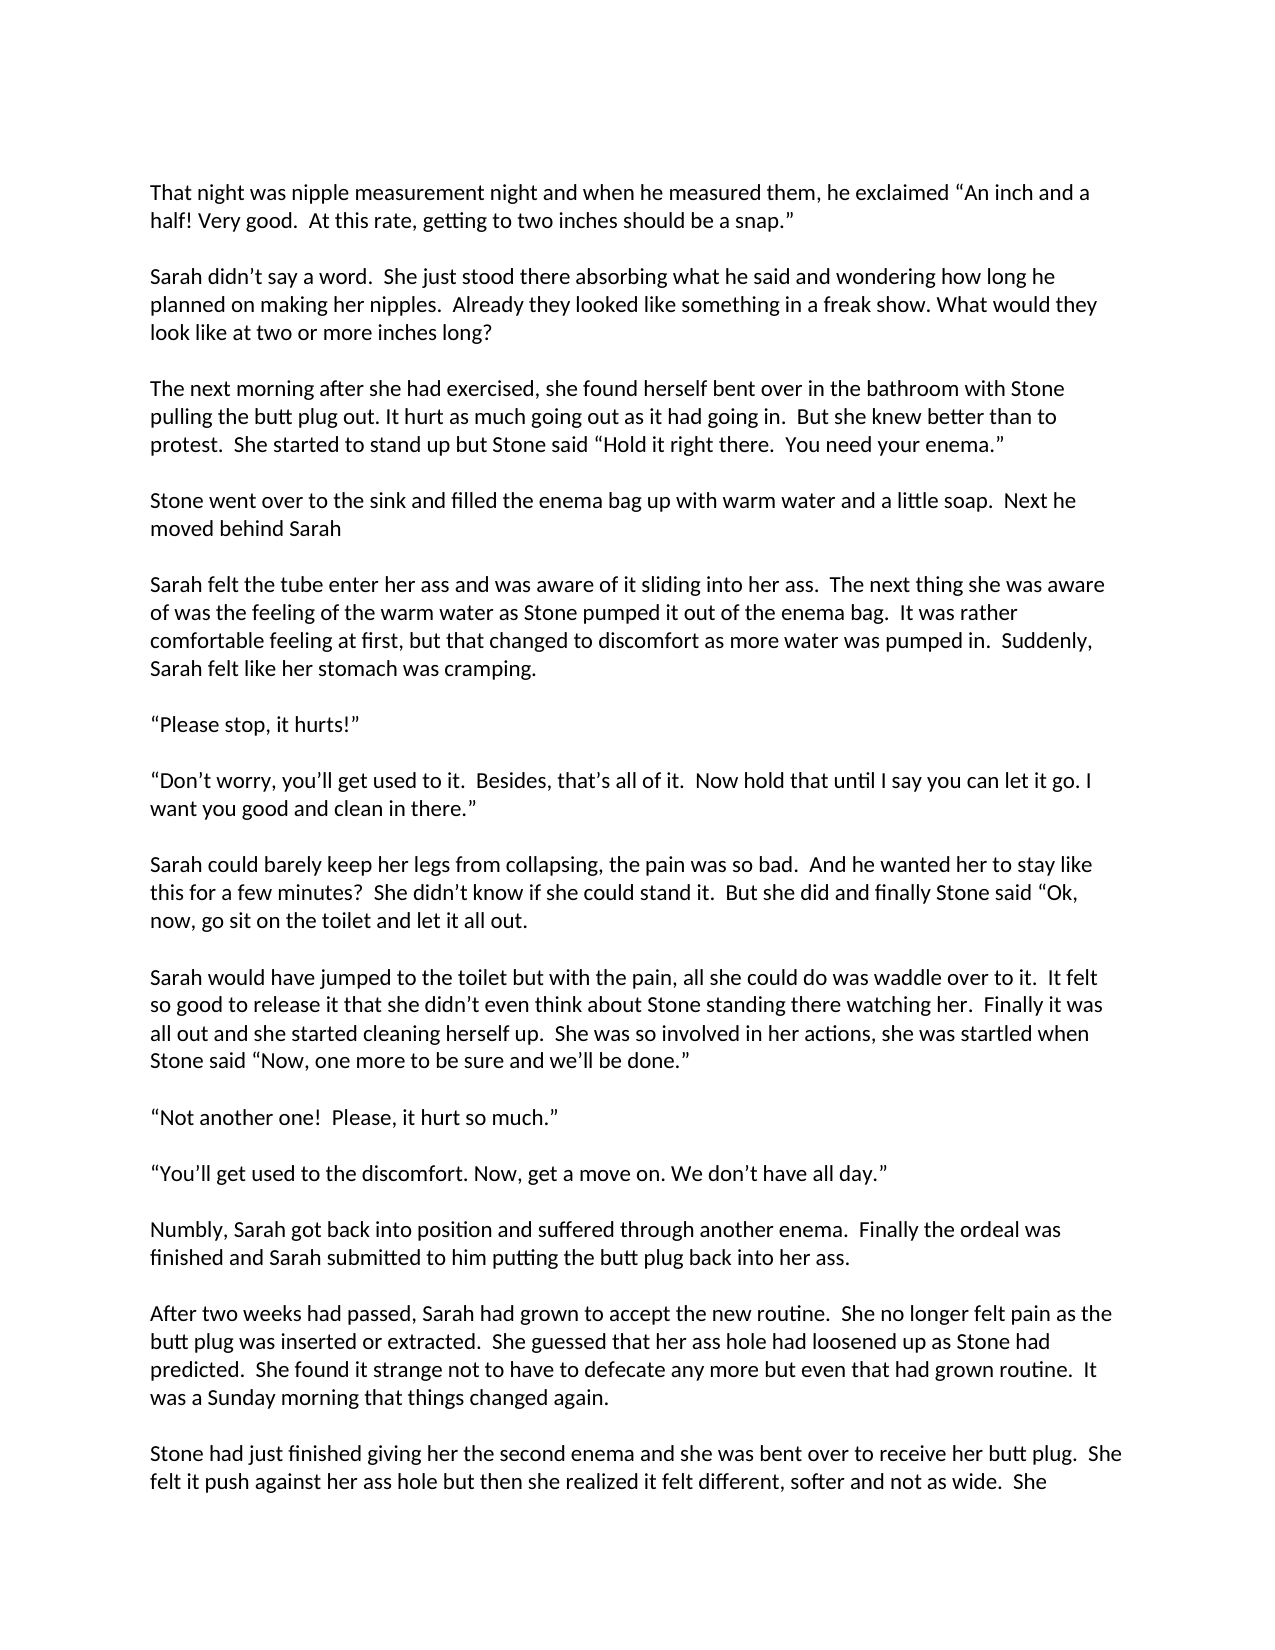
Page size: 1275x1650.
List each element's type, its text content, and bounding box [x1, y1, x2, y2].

text Sarah could barely keep her legs from collapsing, the pain was so bad. And he wanted her to stay like this for a few minutes? She didn’t know if she could stand it. But she did and finally Stone said “Ok, now, go sit on the toilet and let it all out. [150, 851, 1125, 934]
text “Not another one! Please, it hurt so much.” [150, 1103, 1125, 1131]
text Numbly, Sarah got back into position and suffered through another enema. Finally the ordeal was finished and Sarah submitted to him putting the butt plug back into her ass. [150, 1215, 1125, 1271]
text “Don’t worry, you’ll get used to it. Besides, that’s all of it. Now hold that until I say you can let it go. I want you good and clean in there.” [150, 766, 1125, 822]
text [150, 1439, 1125, 1495]
text “Please stop, it hurts!” [150, 710, 1125, 738]
text Sarah would have jumped to the toilet but with the pain, all she could do was waddle over to it. It felt so good to release it that she didn’t even think about Stone standing there watching her. Finally it was all out and she started cleaning herself up. She was so involved in her actions, she was startled when Stone said “Now, one more to be sure and we’ll be done.” [150, 963, 1125, 1075]
text The next morning after she had exercised, she found herself bent over in the bathroom with Stone pulling the butt plug out. It hurt as much going out as it had going in. But she knew better than to protest. She started to stand up but Stone said “Hold it right there. You need your enema.” [150, 374, 1125, 458]
text Stone went over to the sink and filled the enema bag up with warm water and a little soap. Next he moved behind Sarah [150, 486, 1125, 542]
text “You’ll get used to the discomfort. Now, get a move on. We don’t have all day.” [150, 1159, 1125, 1187]
text Sarah didn’t say a word. She just stood there absorbing what he said and wondering how long he planned on making her nipples. Already they looked like something in a freak show. What would they look like at two or more inches long? [150, 262, 1125, 346]
text After two weeks had passed, Sarah had grown to accept the new routine. She no longer felt pain as the butt plug was inserted or extracted. She guessed that her ass hole had loosened up as Stone had predicted. She found it strange not to have to defecate any more but even that had grown routine. It was a Sunday morning that things changed again. [150, 1299, 1125, 1411]
text Sarah felt the tube enter her ass and was aware of it sliding into her ass. The next thing she was aware of was the feeling of the warm water as Stone pumped it out of the enema bag. It was rather comfortable feeling at first, but that changed to discomfort as more water was pumped in. Suddenly, Sarah felt like her stomach was cramping. [150, 570, 1125, 682]
text That night was nipple measurement night and when he measured them, he exclaimed “An inch and a half! Very good. At this rate, getting to two inches should be a snap.” [150, 178, 1125, 234]
